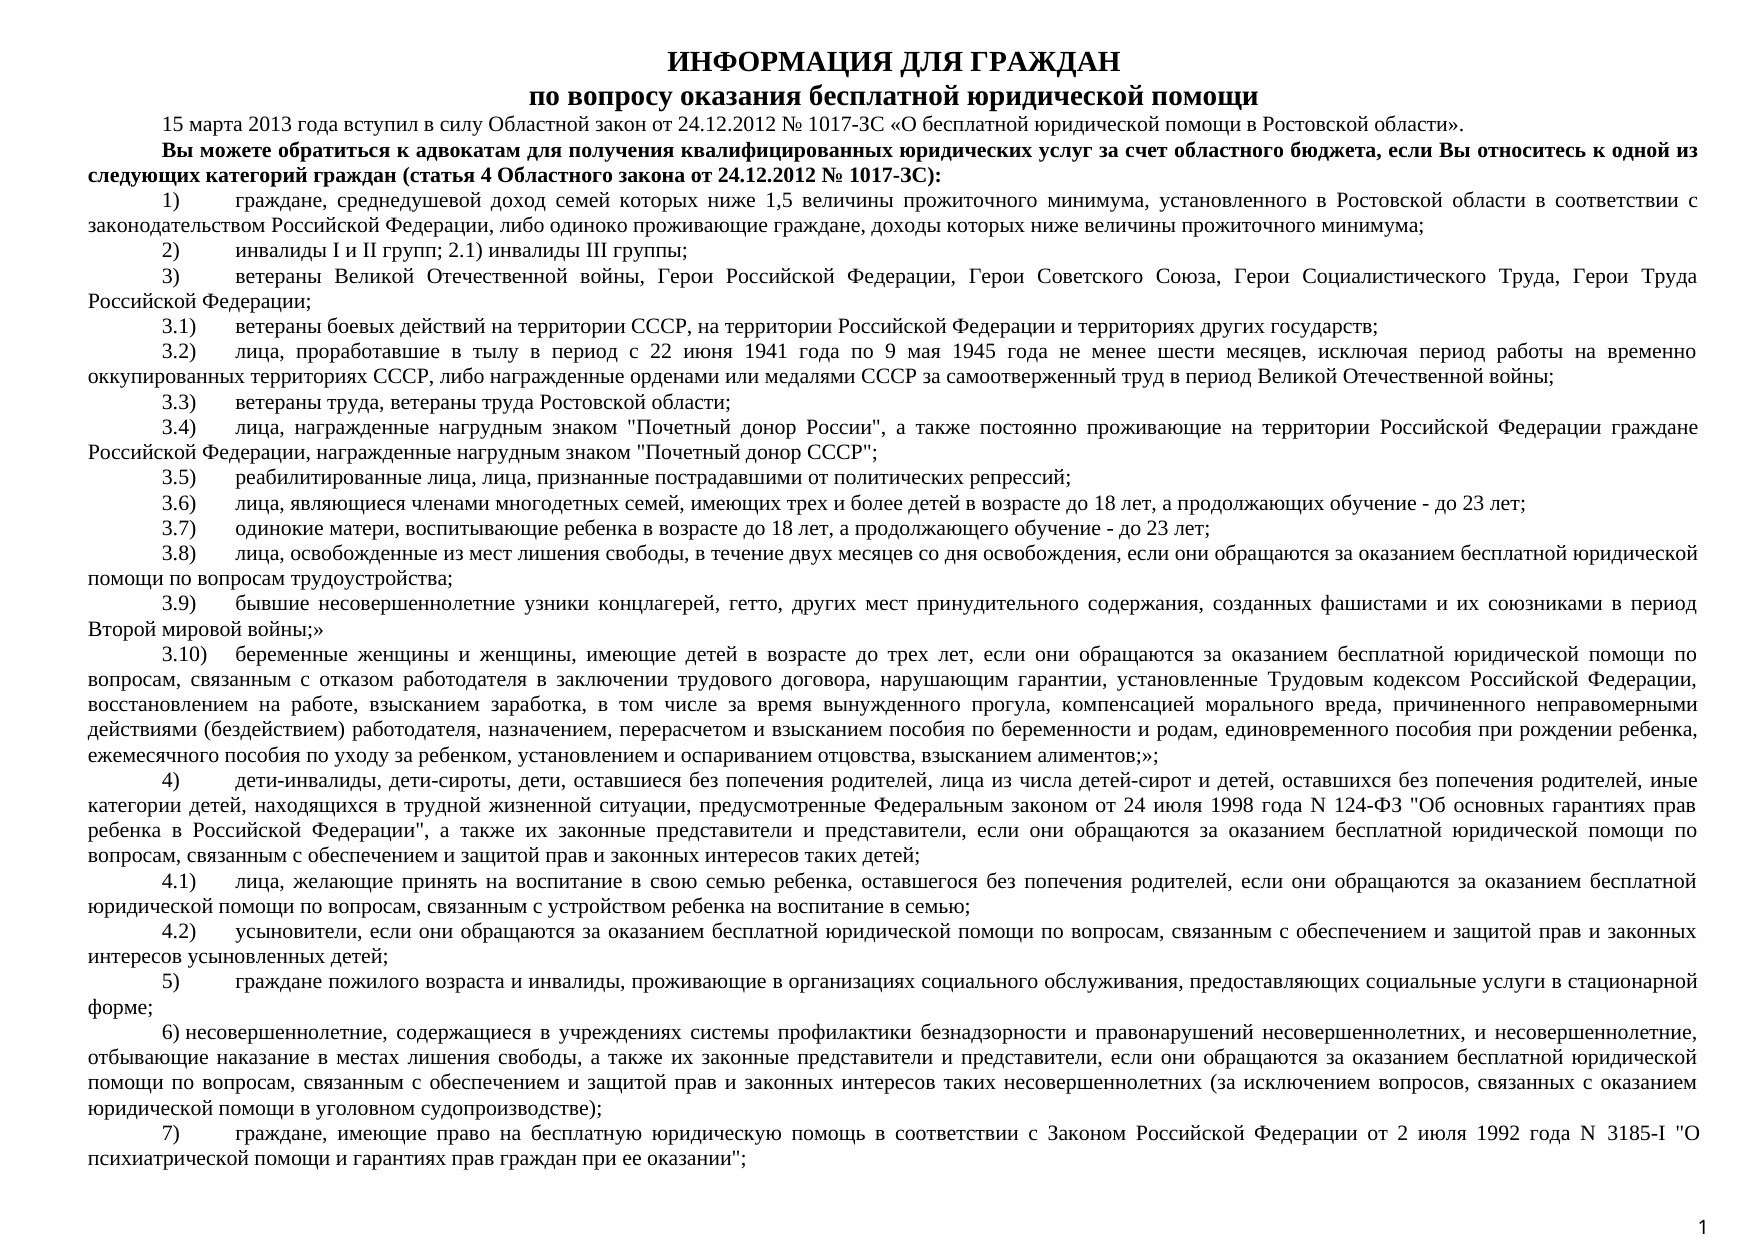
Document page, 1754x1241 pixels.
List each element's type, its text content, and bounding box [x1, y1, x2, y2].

list лица, награжденные нагрудным знаком "Почетный донор России", а также постоянно проживающие на территории Российской Федерации граждане Российской Федерации, награжденные нагрудным знаком "Почетный донор СССР"; [88, 414, 1700, 464]
list лица, проработавшие в тылу в период с 22 июня 1941 года по 9 мая 1945 года не менее шести месяцев, исключая период работы на временно оккупированных территориях СССР, либо награжденные орденами или медалями СССР за самоотверженный труд в период Великой Отечественной войны; [88, 338, 1700, 389]
list усыновители, если они обращаются за оказанием бесплатной юридической помощи по вопросам, связанным с обеспечением и защитой прав и законных интересов усыновленных детей; [88, 918, 1700, 968]
list беременные женщины и женщины, имеющие детей в возрасте до трех лет, если они обращаются за оказанием бесплатной юридической помощи по вопросам, связанным с отказом работодателя в заключении трудового договора, нарушающим гарантии, установленные Трудовым кодексом Российской Федерации, восстановлением на работе, взысканием заработка, в том числе за время вынужденного прогула, компенсацией морального вреда, причиненного неправомерными действиями (бездействием) работодателя, назначением, перерасчетом и взысканием пособия по беременности и родам, единовременного пособия при рождении ребенка, ежемесячного пособия по уходу за ребенком, установлением и оспариванием отцовства, взысканием алиментов;»; [88, 641, 1700, 767]
list ветераны Великой Отечественной войны, Герои Российской Федерации, Герои Советского Союза, Герои Социалистического Труда, Герои Труда Российской Федерации; [88, 263, 1700, 313]
list граждане, имеющие право на бесплатную юридическую помощь в соответствии с Законом Российской Федерации от 2 июля 1992 года N 3185-I "О психиатрической помощи и гарантиях прав граждан при ее оказании"; [88, 1120, 1700, 1170]
list несовершеннолетние, содержащиеся в учреждениях системы профилактики безнадзорности и правонарушений несовершеннолетних, и несовершеннолетние, отбывающие наказание в местах лишения свободы, а также их законные представители и представители, если они обращаются за оказанием бесплатной юридической помощи по вопросам, связанным с обеспечением и защитой прав и законных интересов таких несовершеннолетних (за исключением вопросов, связанных с оказанием юридической помощи в уголовном судопроизводстве); [88, 1019, 1700, 1120]
list бывшие несовершеннолетние узники концлагерей, гетто, других мест принудительного содержания, созданных фашистами и их союзниками в период Второй мировой войны;» [88, 590, 1700, 641]
list граждане, среднедушевой доход семей которых ниже 1,5 величины прожиточного минимума, установленного в Ростовской области в соответствии с законодательством Российской Федерации, либо одиноко проживающие граждане, доходы которых ниже величины прожиточного минимума; [88, 187, 1700, 237]
text 15 марта 2013 года вступил в силу Областной закон от 24.12.2012 № 1017-ЗС «О бесплатной юридической помощи в Ростовской области». [88, 111, 1700, 137]
list реабилитированные лица, лица, признанные пострадавшими от политических репрессий; [88, 464, 1700, 489]
list дети-инвалиды, дети-сироты, дети, оставшиеся без попечения родителей, лица из числа детей-сирот и детей, оставшихся без попечения родителей, иные категории детей, находящихся в трудной жизненной ситуации, предусмотренные Федеральным законом от 24 июля 1998 года N 124-ФЗ "Об основных гарантиях прав ребенка в Российской Федерации", а также их законные представители и представители, если они обращаются за оказанием бесплатной юридической помощи по вопросам, связанным с обеспечением и защитой прав и законных интересов таких детей; [88, 767, 1700, 868]
list лица, желающие принять на воспитание в свою семью ребенка, оставшегося без попечения родителей, если они обращаются за оказанием бесплатной юридической помощи по вопросам, связанным с устройством ребенка на воспитание в семью; [88, 868, 1700, 918]
list лица, являющиеся членами многодетных семей, имеющих трех и более детей в возрасте до 18 лет, а продолжающих обучение - до 23 лет; [88, 489, 1700, 515]
text ИНФОРМАЦИЯ ДЛЯ ГРАЖДАН [88, 44, 1700, 78]
text по вопросу оказания бесплатной юридической помощи [88, 78, 1700, 111]
list граждане пожилого возраста и инвалиды, проживающие в организациях социального обслуживания, предоставляющих социальные услуги в стационарной форме; [88, 968, 1700, 1019]
list ветераны труда, ветераны труда Ростовской области; [88, 389, 1700, 414]
list одинокие матери, воспитывающие ребенка в возрасте до 18 лет, а продолжающего обучение - до 23 лет; [88, 515, 1700, 540]
list лица, освобожденные из мест лишения свободы, в течение двух месяцев со дня освобождения, если они обращаются за оказанием бесплатной юридической помощи по вопросам трудоустройства; [88, 540, 1700, 590]
list инвалиды I и II групп; 2.1) инвалиды III группы; [88, 237, 1700, 263]
list ветераны боевых действий на территории СССР, на территории Российской Федерации и территориях других государств; [88, 313, 1700, 338]
text Вы можете обратиться к адвокатам для получения квалифицированных юридических услуг за счет областного бюджета, если Вы относитесь к одной из следующих категорий граждан (статья 4 Областного закона от 24.12.2012 № 1017-ЗС): [88, 137, 1700, 187]
